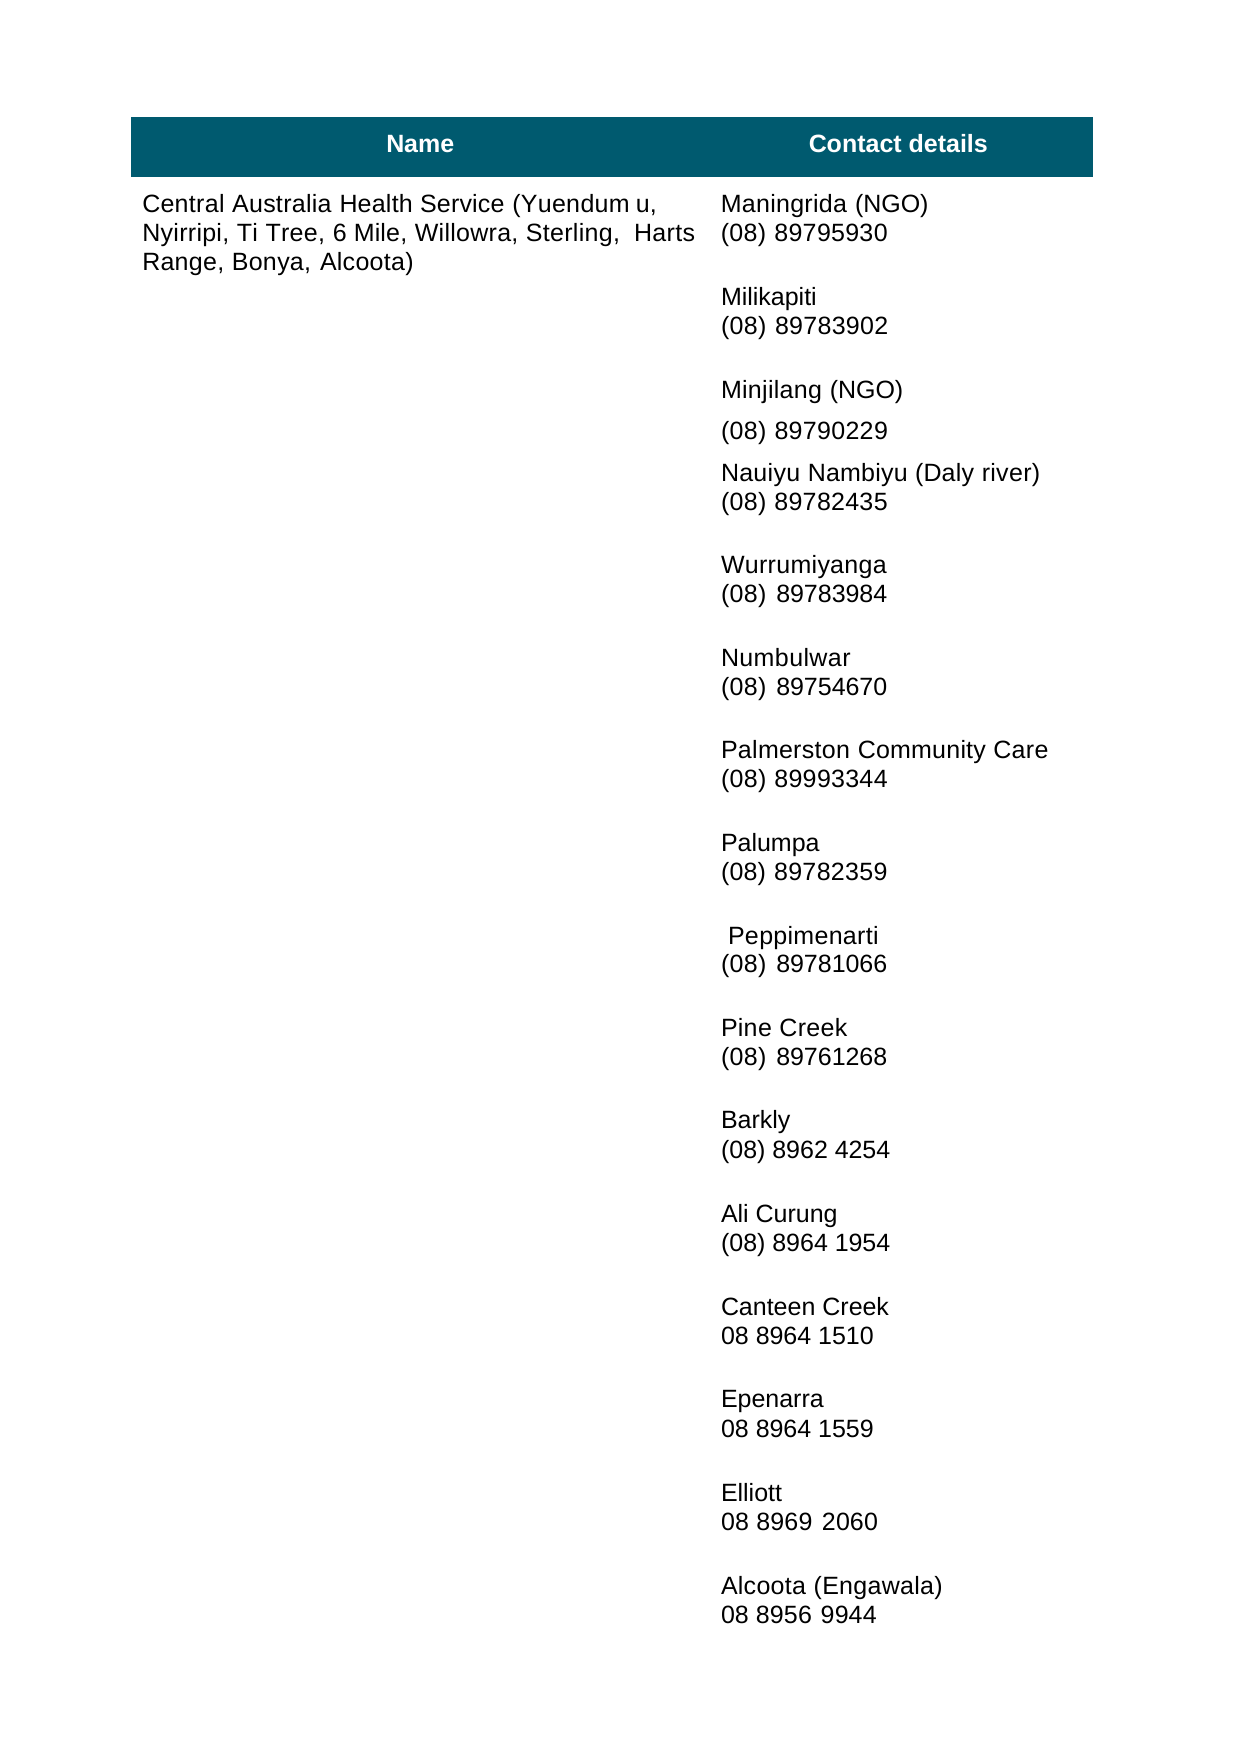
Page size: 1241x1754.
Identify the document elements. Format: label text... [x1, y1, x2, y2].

table_cell u, Maningrida (NGO) Harts (08) 89795930 Milikapiti (08) 89783902 Minjilang (NGO) (08) 89790229 Nauiyu Nambiyu (Daly river) (08) 89782435 Wurrumiyanga (08) 89783984 Numbulwar (08) 89754670 Palmerston Community Care (08) 89993344 Palumpa (08) 89782359 Peppimenarti (08) 89781066 Pine Creek (08) 89761268 Barkly (08) 8962 4254 Ali Curung (08) 8964 1954 Canteen Creek 08 8964 1510 Epenarra 08 8964 1559 Elliott 08 8969 2060 Alcoota (Engawala) 08 8956 9944 [632, 177, 1093, 1628]
table_cell Central Australia Health Service (Yuendum Nyirripi, Ti Tree, 6 Mile, Willowra, Sterling, Range, Bonya, Alcoota) [131, 177, 632, 1628]
table_header Name [131, 117, 632, 177]
table_header Contact details [632, 117, 1093, 177]
